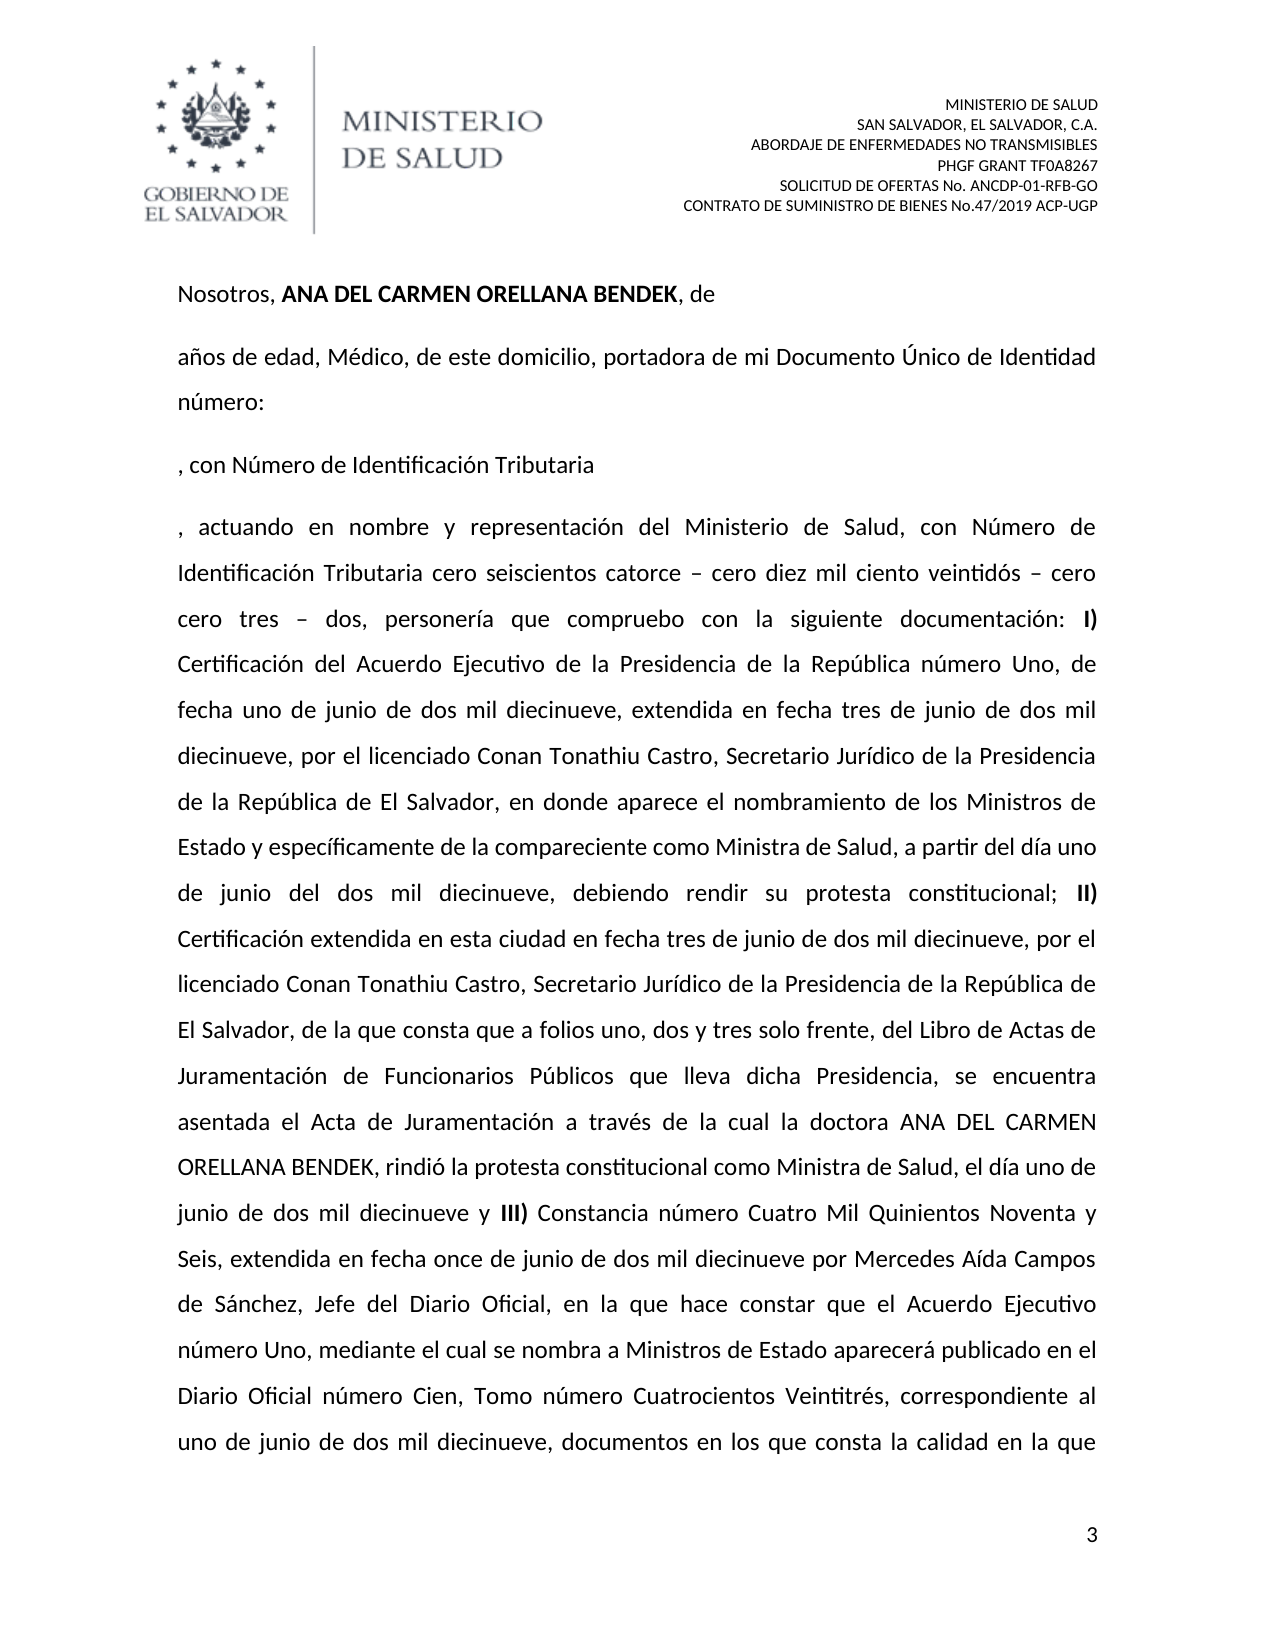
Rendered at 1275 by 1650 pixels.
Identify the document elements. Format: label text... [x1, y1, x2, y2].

text años de edad, Médico, de este domicilio, portadora de mi Documento Único de Identidad número: [177, 341, 1098, 417]
text , con Número de Identificación Tributaria [177, 449, 1098, 479]
text Nosotros, ANA DEL CARMEN ORELLANA BENDEK, de [177, 278, 1098, 309]
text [177, 511, 1098, 1456]
picture [143, 46, 544, 236]
